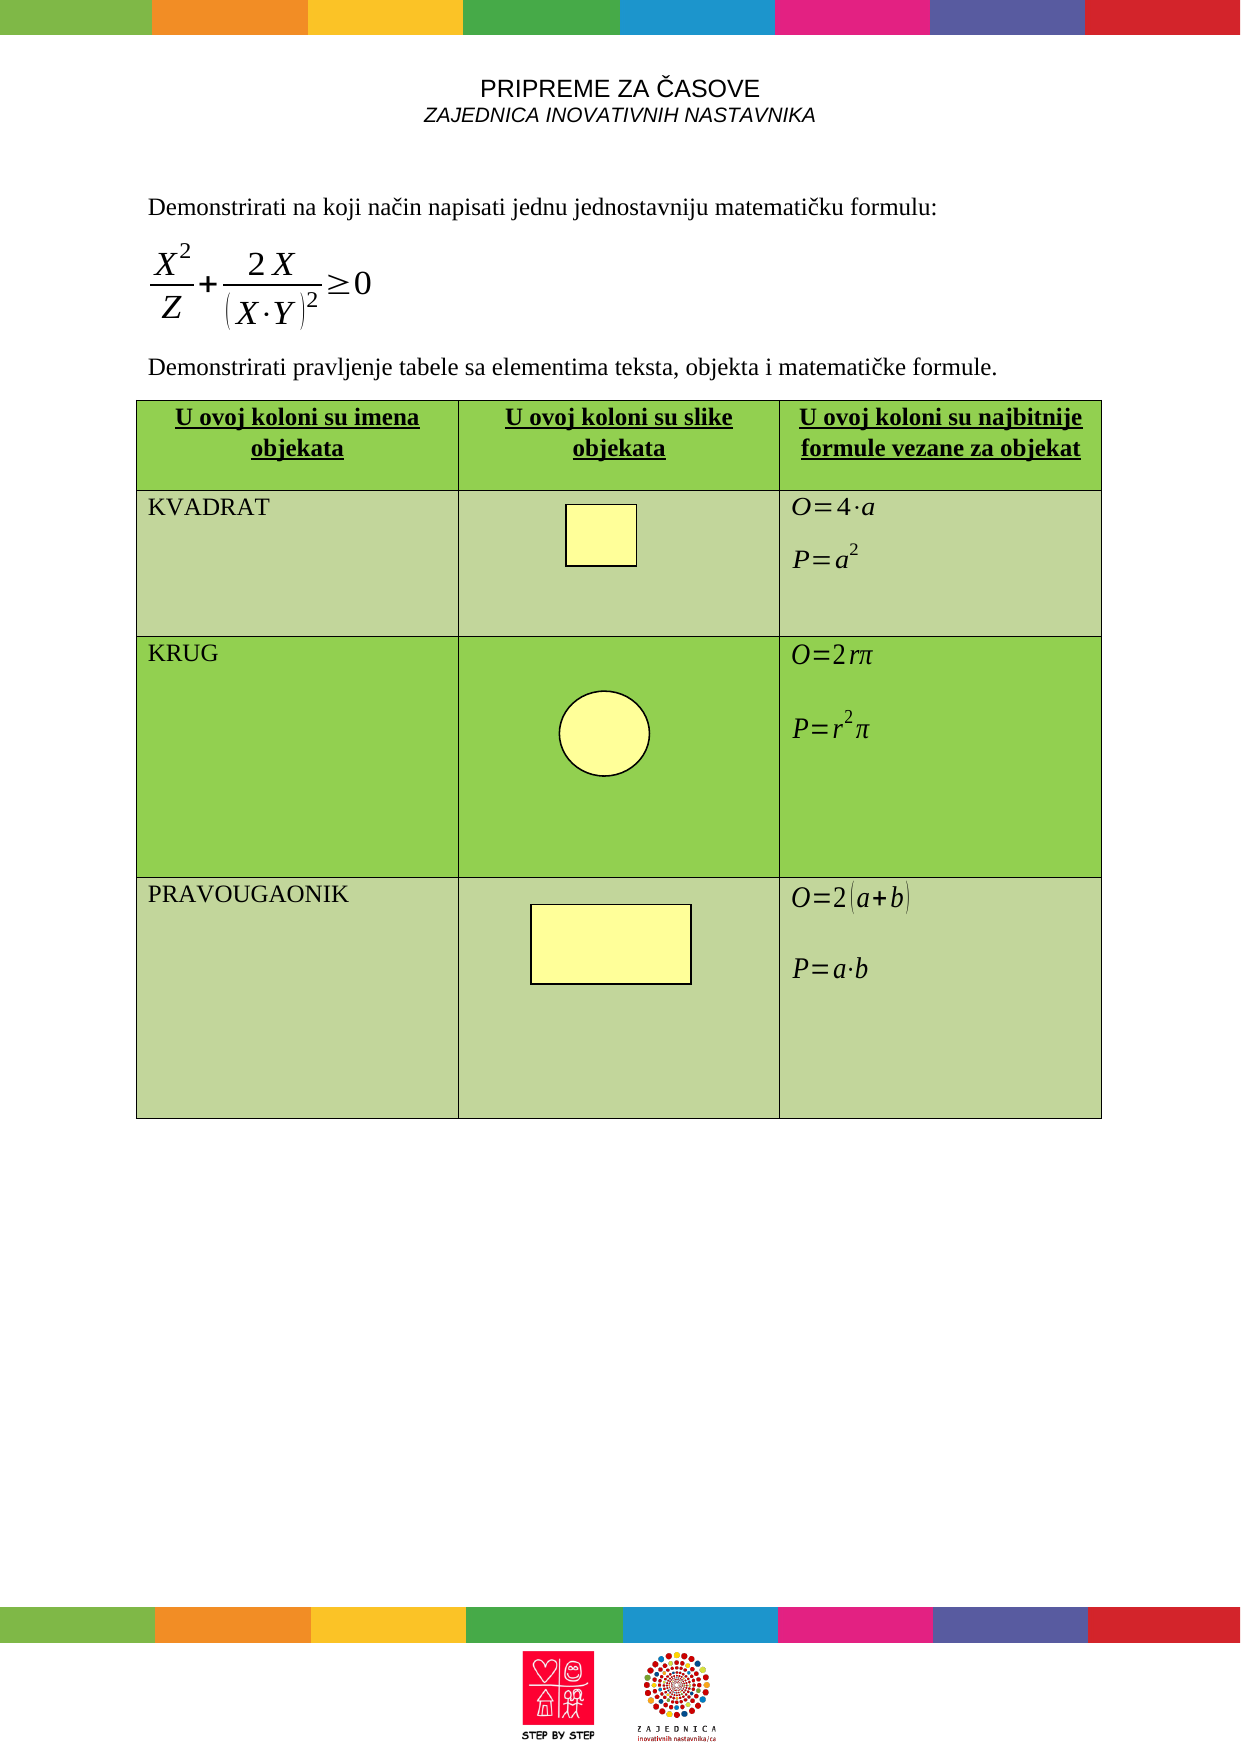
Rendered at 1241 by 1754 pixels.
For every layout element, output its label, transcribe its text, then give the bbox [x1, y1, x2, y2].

table_cell [459, 491, 779, 636]
table_cell PRAVOUGAONIK [137, 878, 458, 1118]
table_cell [780, 878, 1101, 1118]
table_header U ovoj koloni su imena objekata [137, 401, 458, 490]
text Demonstrirati na koji način napisati jednu jednostavniju matematičku formulu: [148, 192, 1093, 221]
picture [637, 1652, 716, 1742]
table_cell [780, 491, 1101, 636]
picture [0, 0, 1241, 35]
table_cell [459, 878, 779, 1118]
text Demonstrirati pravljenje tabele sa elementima teksta, objekta i matematičke formule. [148, 352, 1093, 381]
picture [521, 1651, 595, 1740]
picture [0, 1607, 1241, 1643]
table_header U ovoj koloni su slike objekata [459, 401, 779, 490]
table_cell KRUG [137, 637, 458, 877]
table_header U ovoj koloni su najbitnije formule vezane za objekat [780, 401, 1101, 490]
table_cell [780, 637, 1101, 877]
table_cell [459, 637, 779, 877]
table_cell KVADRAT [137, 491, 458, 636]
